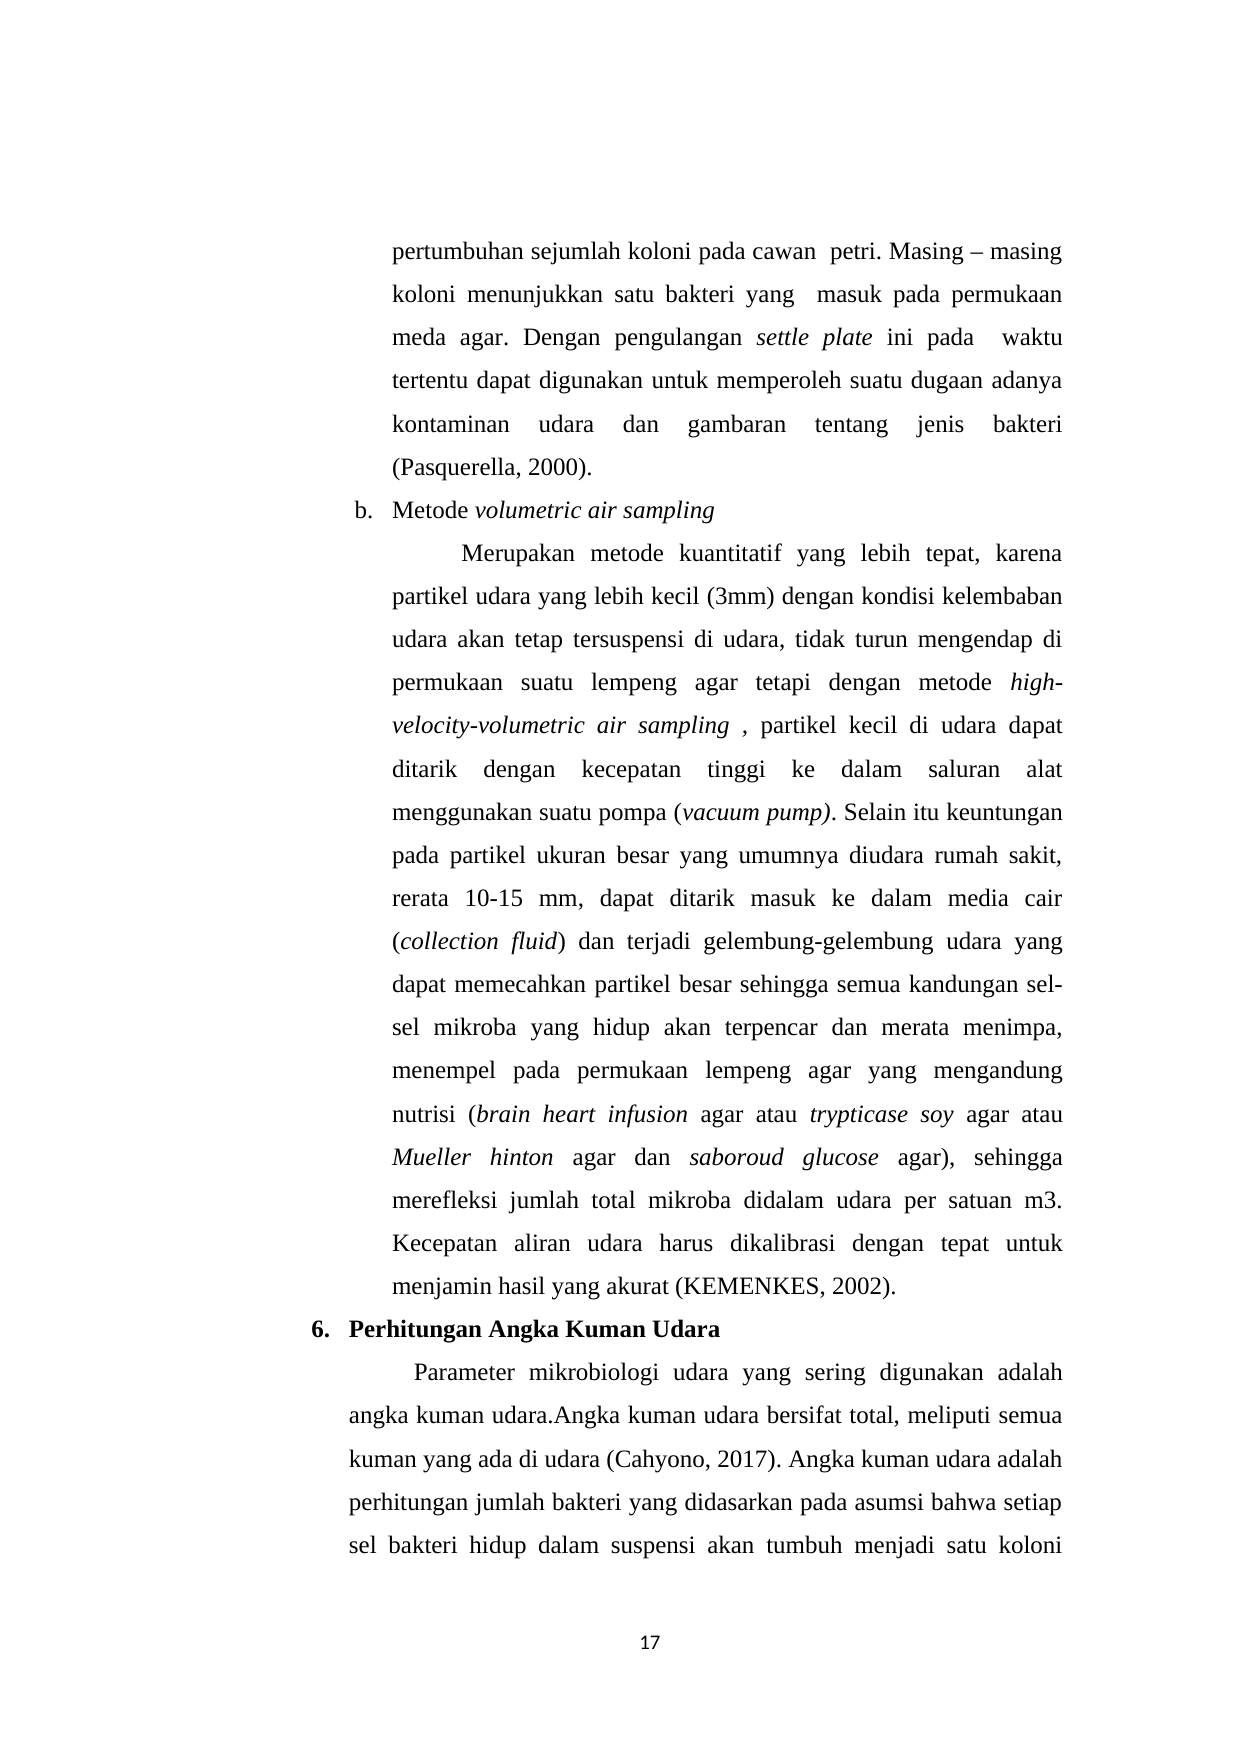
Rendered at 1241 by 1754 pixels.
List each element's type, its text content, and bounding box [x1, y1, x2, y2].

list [349, 1357, 1063, 1559]
list Metode volumetric air sampling [354, 495, 1063, 524]
list Merupakan metode kuantitatif yang lebih tepat, karena partikel udara yang lebih kecil (3mm) dengan kondisi kelembaban udara akan tetap tersuspensi di udara, tidak turun mengendap di permukaan suatu lempeng agar tetapi dengan metode high-velocity-volumetric air sampling , partikel kecil di udara dapat ditarik dengan kecepatan tinggi ke dalam saluran alat menggunakan suatu pompa (vacuum pump). Selain itu keuntungan pada partikel ukuran besar yang umumnya diudara rumah sakit, rerata 10-15 mm, dapat ditarik masuk ke dalam media cair (collection fluid) dan terjadi gelembung-gelembung udara yang dapat memecahkan partikel besar sehingga semua kandungan sel-sel mikroba yang hidup akan terpencar dan merata menimpa, menempel pada permukaan lempeng agar yang mengandung nutrisi (brain heart infusion agar atau trypticase soy agar atau Mueller hinton agar dan saboroud glucose agar), sehingga merefleksi jumlah total mikroba didalam udara per satuan m3. Kecepatan aliran udara harus dikalibrasi dengan tepat untuk menjamin hasil yang akurat (KEMENKES, 2002). [392, 538, 1063, 1300]
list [392, 236, 1063, 481]
list Perhitungan Angka Kuman Udara [311, 1314, 1063, 1343]
